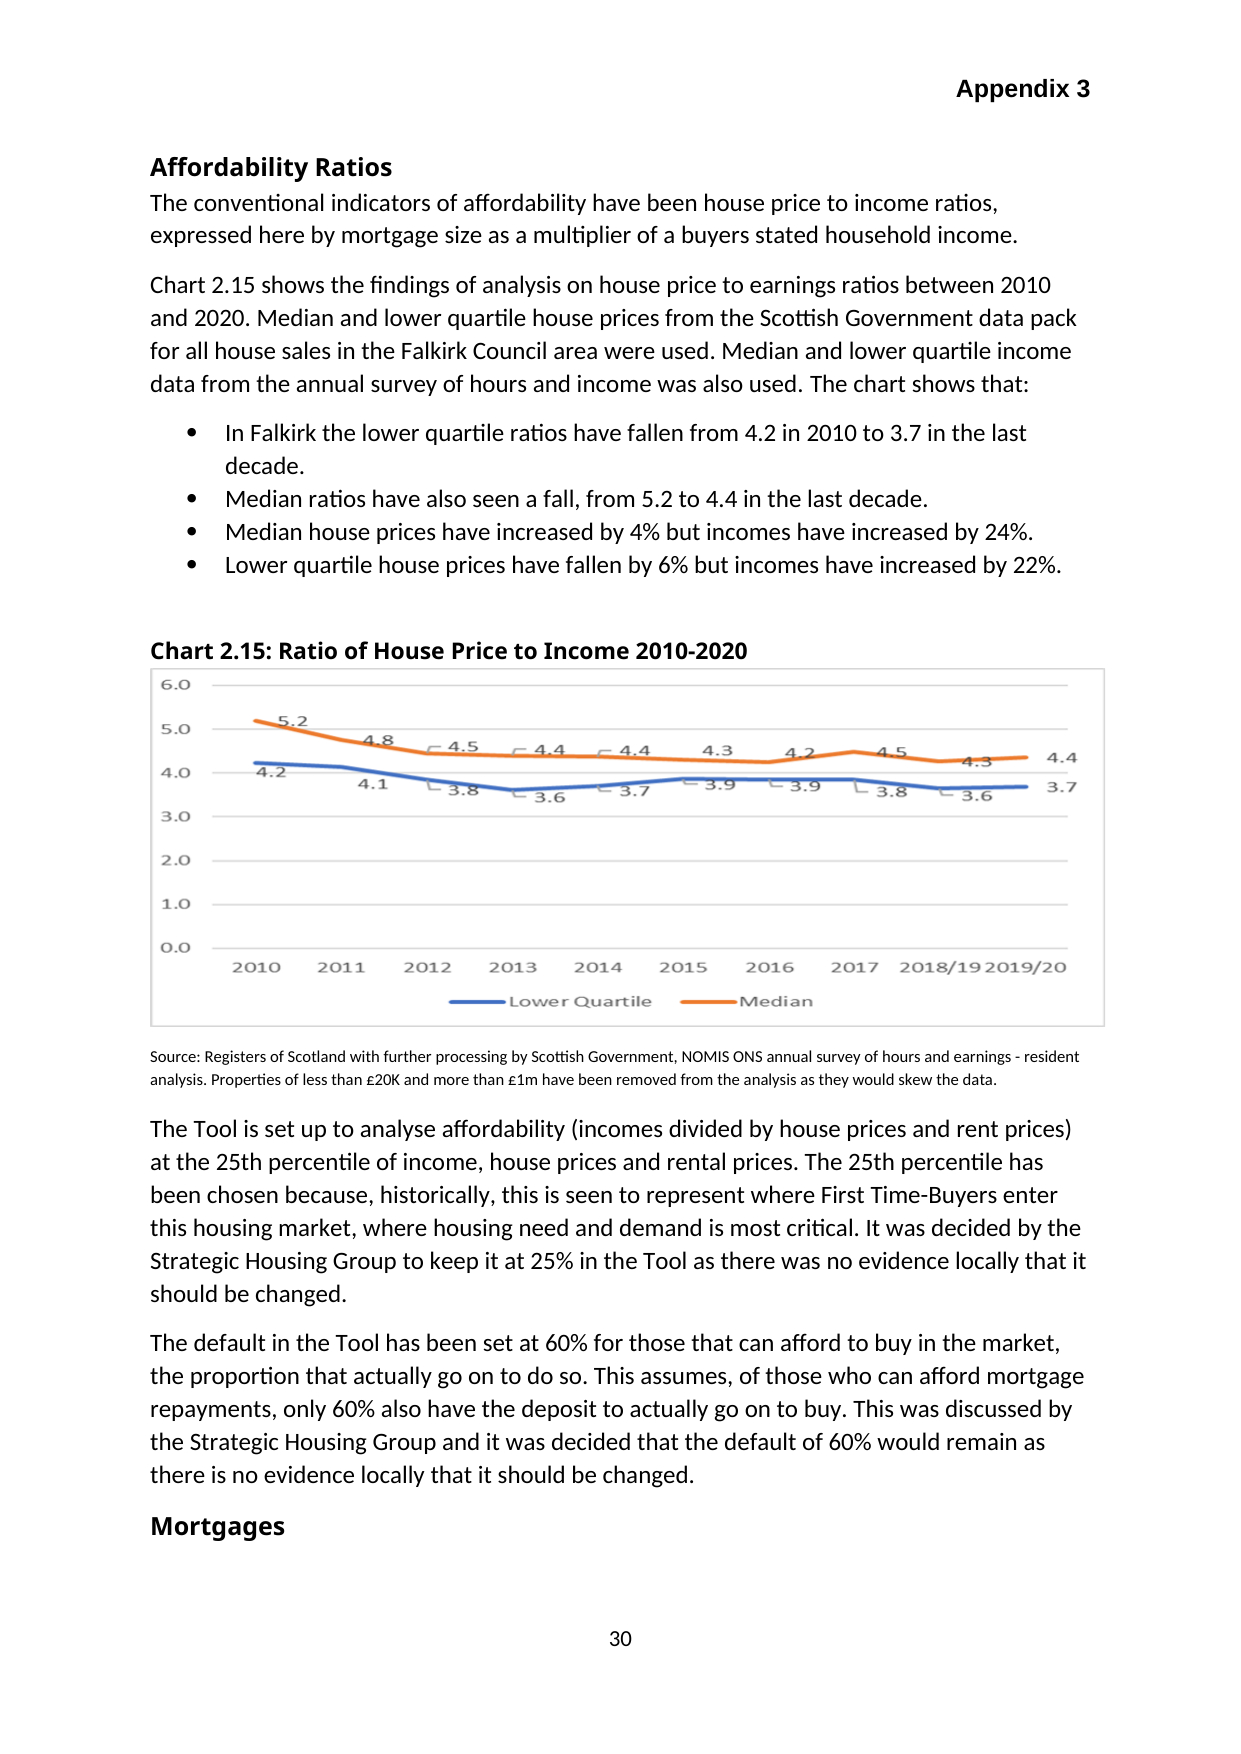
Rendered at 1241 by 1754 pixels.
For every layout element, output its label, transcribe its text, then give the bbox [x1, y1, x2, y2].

list In Falkirk the lower quartile ratios have fallen from 4.2 in 2010 to 3.7 in the last decade. [187, 418, 1090, 481]
picture [150, 668, 1106, 1027]
list Median ratios have also seen a fall, from 5.2 to 4.4 in the last decade. [187, 483, 1090, 514]
text The Tool is set up to analyse affordability (incomes divided by house prices and rent prices) at the 25th percentile of income, house prices and rental prices. The 25th percentile has been chosen because, historically, this is seen to represent where First Time-Buyers enter this housing market, where housing need and demand is most critical. It was decided by the Strategic Housing Group to keep it at 25% in the Tool as there was no evidence locally that it should be changed. [150, 1113, 1090, 1308]
text The conventional indicators of affordability have been house price to income ratios, expressed here by mortgage size as a multiplier of a buyers stated household income. [150, 187, 1090, 250]
text Source: Registers of Scotland with further processing by Scottish Government, NOMIS ONS annual survey of hours and earnings - resident analysis. Properties of less than £20K and more than £1m have been removed from the analysis as they would skew the data. [150, 1046, 1090, 1089]
subtitle Affordability Ratios [150, 150, 1090, 184]
subtitle Mortgages [150, 1509, 1090, 1543]
text The default in the Tool has been set at 60% for those that can afford to buy in the market, the proportion that actually go on to do so. This assumes, of those who can afford mortgage repayments, only 60% also have the deposit to actually go on to buy. This was discussed by the Strategic Housing Group and it was decided that the default of 60% would remain as there is no evidence locally that it should be changed. [150, 1327, 1090, 1490]
list Lower quartile house prices have fallen by 6% but incomes have increased by 22%. [187, 549, 1090, 580]
list Median house prices have increased by 4% but incomes have increased by 24%. [187, 516, 1090, 547]
subtitle Chart 2.15: Ratio of House Price to Income 2010-2020 [150, 635, 1090, 666]
text Chart 2.15 shows the findings of analysis on house price to earnings ratios between 2010 and 2020. Median and lower quartile house prices from the Scottish Government data pack for all house sales in the Falkirk Council area were used. Median and lower quartile income data from the annual survey of hours and income was also used. The chart shows that: [150, 269, 1090, 398]
